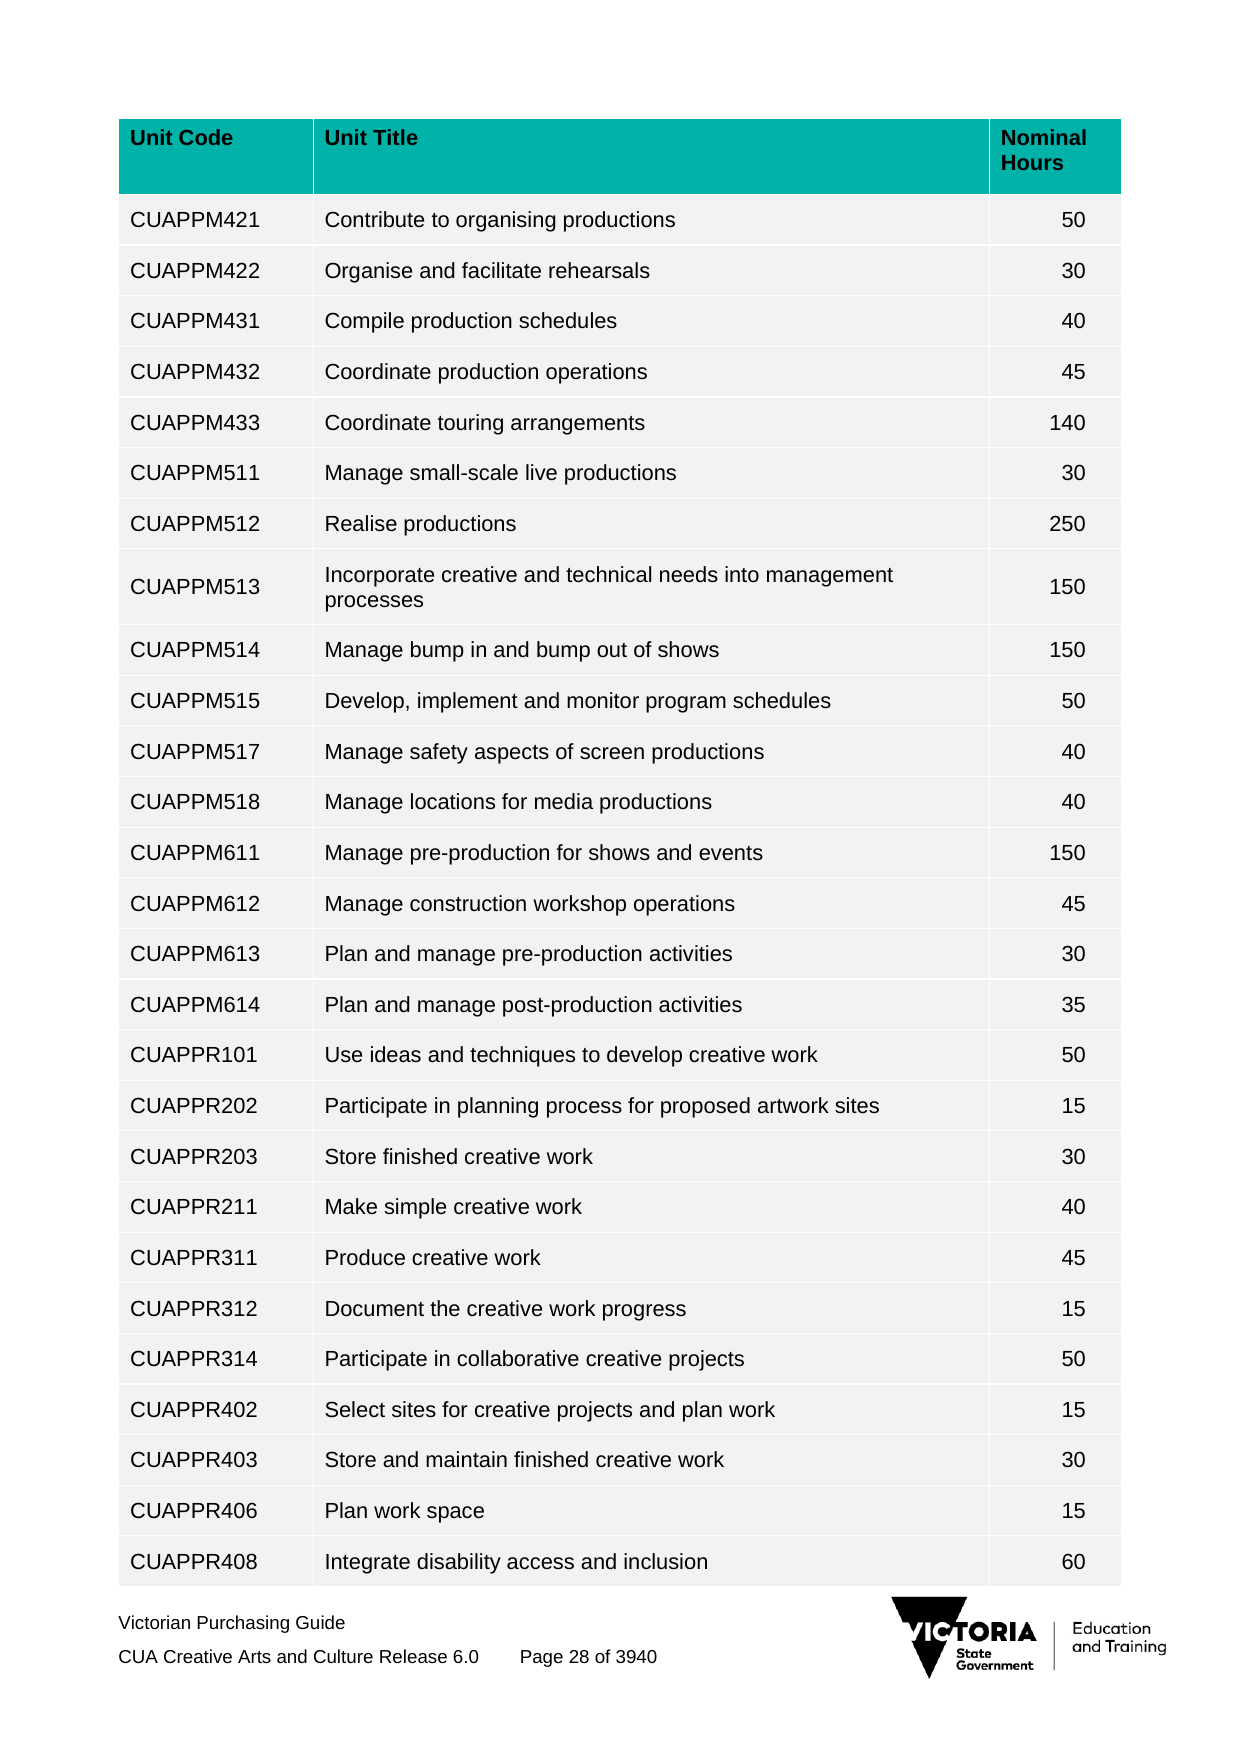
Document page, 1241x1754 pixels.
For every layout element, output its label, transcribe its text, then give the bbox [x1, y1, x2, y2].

table_cell Plan work space [314, 1486, 989, 1535]
table_cell CUAPPR203 [119, 1131, 313, 1181]
table_cell 30 [990, 929, 1121, 978]
table_cell CUAPPR101 [119, 1030, 313, 1080]
table_cell CUAPPM518 [119, 777, 313, 827]
table_cell 150 [990, 625, 1121, 675]
table_cell Manage small-scale live productions [314, 448, 989, 498]
table_cell CUAPPR311 [119, 1233, 313, 1282]
table_cell Store finished creative work [314, 1131, 989, 1181]
table_cell CUAPPM422 [119, 246, 313, 295]
table_cell CUAPPR403 [119, 1435, 313, 1485]
table_cell 60 [990, 1536, 1121, 1586]
table_cell Realise productions [314, 499, 989, 548]
table_cell Contribute to organising productions [314, 195, 989, 244]
table_cell Integrate disability access and inclusion [314, 1536, 989, 1586]
table_header Nominal Hours [990, 119, 1121, 194]
table_cell 150 [990, 828, 1121, 877]
table_cell Incorporate creative and technical needs into management processes [314, 549, 989, 624]
table_cell Organise and facilitate rehearsals [314, 246, 989, 295]
table_header Unit Title [314, 119, 989, 194]
table_cell 30 [990, 1131, 1121, 1181]
table_cell CUAPPM612 [119, 878, 313, 928]
picture [0, 0, 1241, 1754]
table_cell 15 [990, 1385, 1121, 1434]
table_cell 15 [990, 1283, 1121, 1333]
table_cell 40 [990, 777, 1121, 827]
table_cell 30 [990, 246, 1121, 295]
table_cell 40 [990, 296, 1121, 346]
table_cell CUAPPM431 [119, 296, 313, 346]
table_cell Produce creative work [314, 1233, 989, 1282]
table_cell 50 [990, 1030, 1121, 1080]
table_cell 50 [990, 676, 1121, 725]
table_cell CUAPPR211 [119, 1182, 313, 1232]
table_cell 150 [990, 549, 1121, 624]
table_cell 30 [990, 448, 1121, 498]
table_cell CUAPPR408 [119, 1536, 313, 1586]
table_cell Manage construction workshop operations [314, 878, 989, 928]
table_cell CUAPPM515 [119, 676, 313, 725]
table_cell Plan and manage post-production activities [314, 980, 989, 1029]
table_cell CUAPPM614 [119, 980, 313, 1029]
table_cell Participate in collaborative creative projects [314, 1334, 989, 1383]
table_cell Participate in planning process for proposed artwork sites [314, 1081, 989, 1130]
table_cell 45 [990, 1233, 1121, 1282]
table_cell 30 [990, 1435, 1121, 1485]
table_cell CUAPPR402 [119, 1385, 313, 1434]
table_cell CUAPPR406 [119, 1486, 313, 1535]
table_cell CUAPPM517 [119, 726, 313, 776]
table_cell Coordinate touring arrangements [314, 398, 989, 447]
table_cell 140 [990, 398, 1121, 447]
table_cell CUAPPM613 [119, 929, 313, 978]
table_cell CUAPPR314 [119, 1334, 313, 1383]
table_cell Manage locations for media productions [314, 777, 989, 827]
table_cell Document the creative work progress [314, 1283, 989, 1333]
table_cell CUAPPM512 [119, 499, 313, 548]
table_cell 40 [990, 1182, 1121, 1232]
table_cell Develop, implement and monitor program schedules [314, 676, 989, 725]
table_cell 40 [990, 726, 1121, 776]
table_cell 35 [990, 980, 1121, 1029]
table_cell Plan and manage pre-production activities [314, 929, 989, 978]
table_cell 45 [990, 347, 1121, 396]
table_cell Use ideas and techniques to develop creative work [314, 1030, 989, 1080]
table_cell CUAPPM421 [119, 195, 313, 244]
table_cell Compile production schedules [314, 296, 989, 346]
table_cell 50 [990, 195, 1121, 244]
table_cell CUAPPM514 [119, 625, 313, 675]
table_cell Manage pre-production for shows and events [314, 828, 989, 877]
table_cell 250 [990, 499, 1121, 548]
table_cell CUAPPR202 [119, 1081, 313, 1130]
table_cell CUAPPM433 [119, 398, 313, 447]
table_cell CUAPPR312 [119, 1283, 313, 1333]
table_cell Make simple creative work [314, 1182, 989, 1232]
table_cell Coordinate production operations [314, 347, 989, 396]
table_cell CUAPPM611 [119, 828, 313, 877]
table_cell CUAPPM513 [119, 549, 313, 624]
table_cell CUAPPM432 [119, 347, 313, 396]
table_header Unit Code [119, 119, 313, 194]
table_cell 15 [990, 1081, 1121, 1130]
table_cell 15 [990, 1486, 1121, 1535]
table_cell 45 [990, 878, 1121, 928]
table_cell Manage bump in and bump out of shows [314, 625, 989, 675]
table_cell Manage safety aspects of screen productions [314, 726, 989, 776]
table_cell Store and maintain finished creative work [314, 1435, 989, 1485]
table_cell Select sites for creative projects and plan work [314, 1385, 989, 1434]
table_cell CUAPPM511 [119, 448, 313, 498]
table_cell 50 [990, 1334, 1121, 1383]
